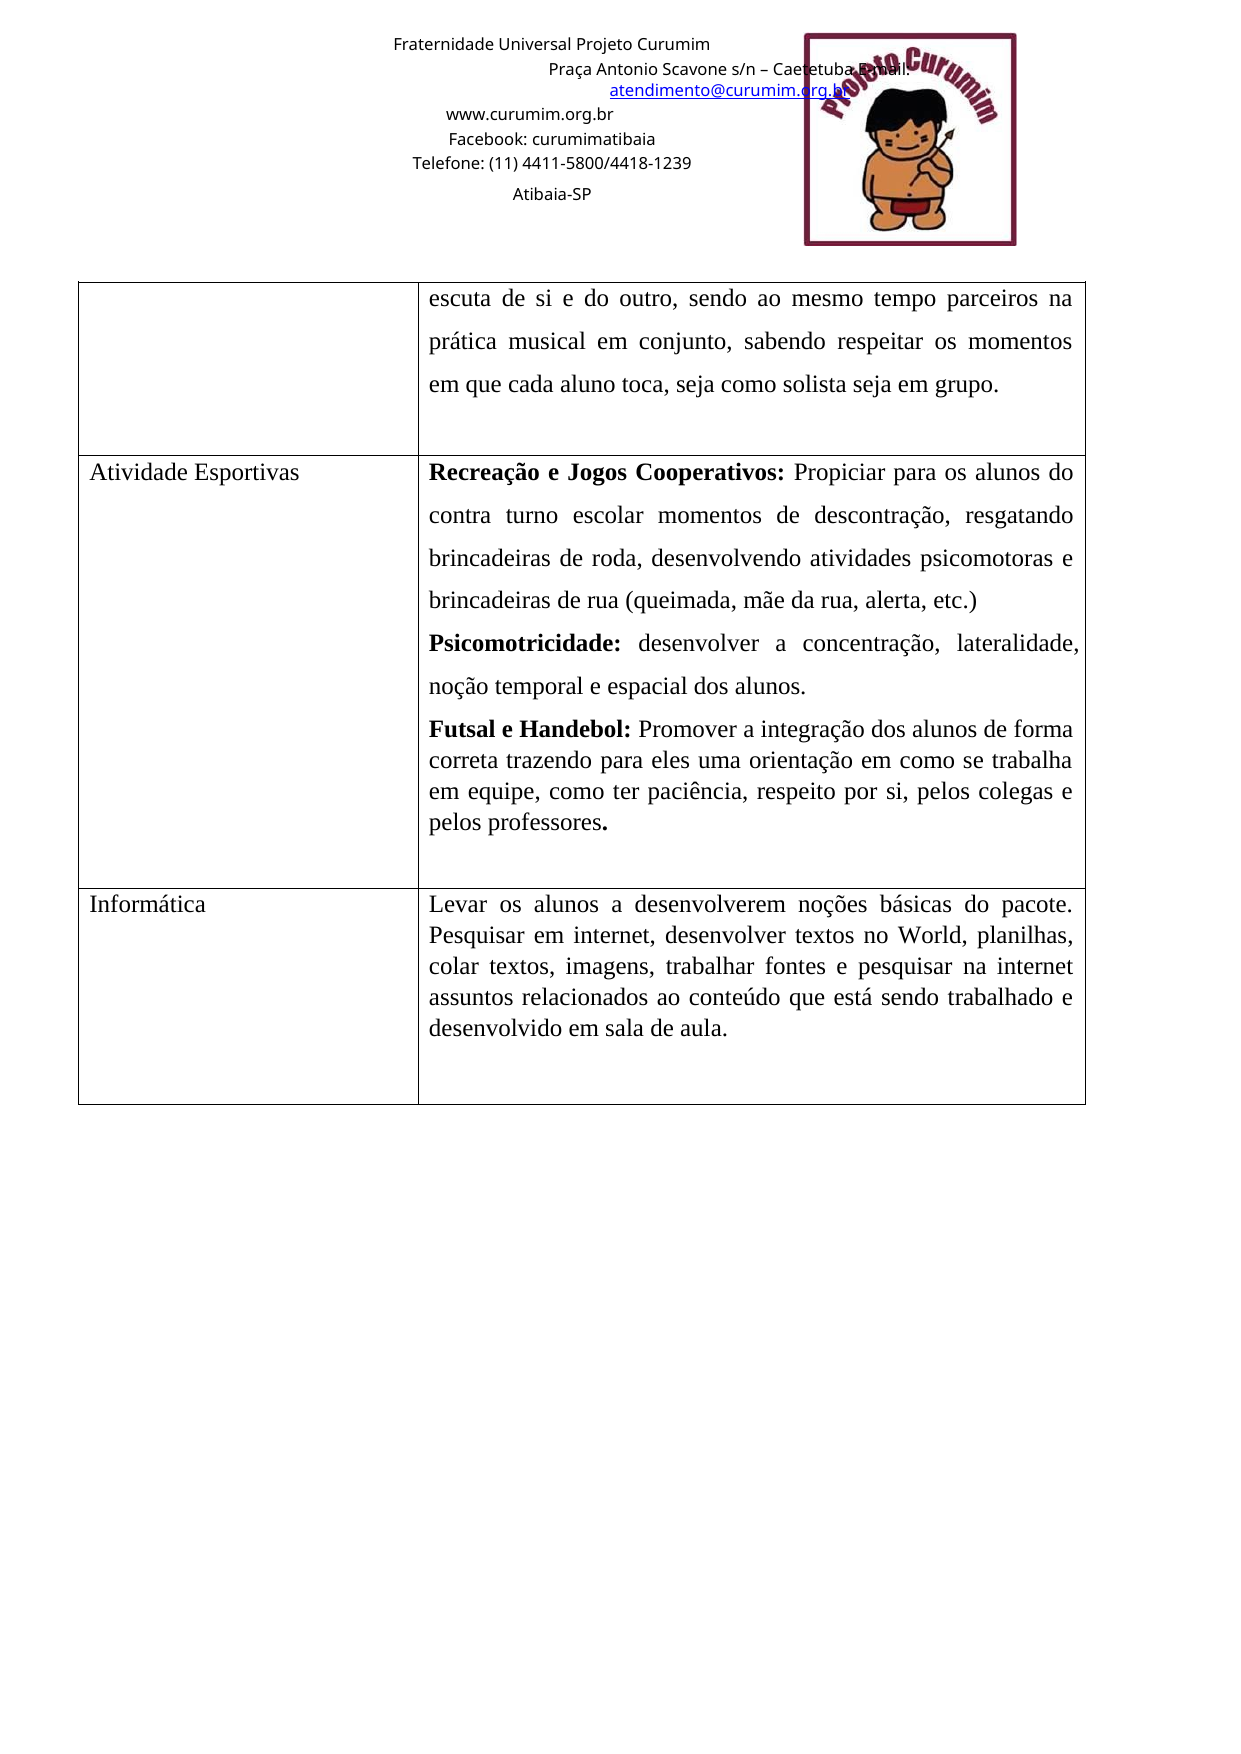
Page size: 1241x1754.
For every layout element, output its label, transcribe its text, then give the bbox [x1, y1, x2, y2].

table_cell Recreação e Jogos Cooperativos: Propiciar para os alunos do contra turno escolar momentos de descontração, resgatando brincadeiras de roda, desenvolvendo atividades psicomotoras e brincadeiras de rua (queimada, mãe da rua, alerta, etc.) Psicomotricidade: desenvolver a concentração, lateralidade, noção temporal e espacial dos alunos. Futsal e Handebol: Promover a integração dos alunos de forma correta trazendo para eles uma orientação em como se trabalha em equipe, como ter paciência, respeito por si, pelos colegas e pelos professores. [419, 456, 1085, 887]
picture [803, 32, 1017, 246]
table_cell Informática [79, 889, 418, 1104]
table_cell Levar os alunos a desenvolverem noções básicas do pacote. Pesquisar em internet, desenvolver textos no World, planilhas, colar textos, imagens, trabalhar fontes e pesquisar na internet assuntos relacionados ao conteúdo que está sendo trabalhado e desenvolvido em sala de aula. [419, 889, 1085, 1104]
table_header escuta de si e do outro, sendo ao mesmo tempo parceiros na prática musical em conjunto, sabendo respeitar os momentos em que cada aluno toca, seja como solista seja em grupo. [419, 283, 1085, 455]
table_header [79, 283, 418, 455]
table_cell Atividade Esportivas [79, 456, 418, 887]
